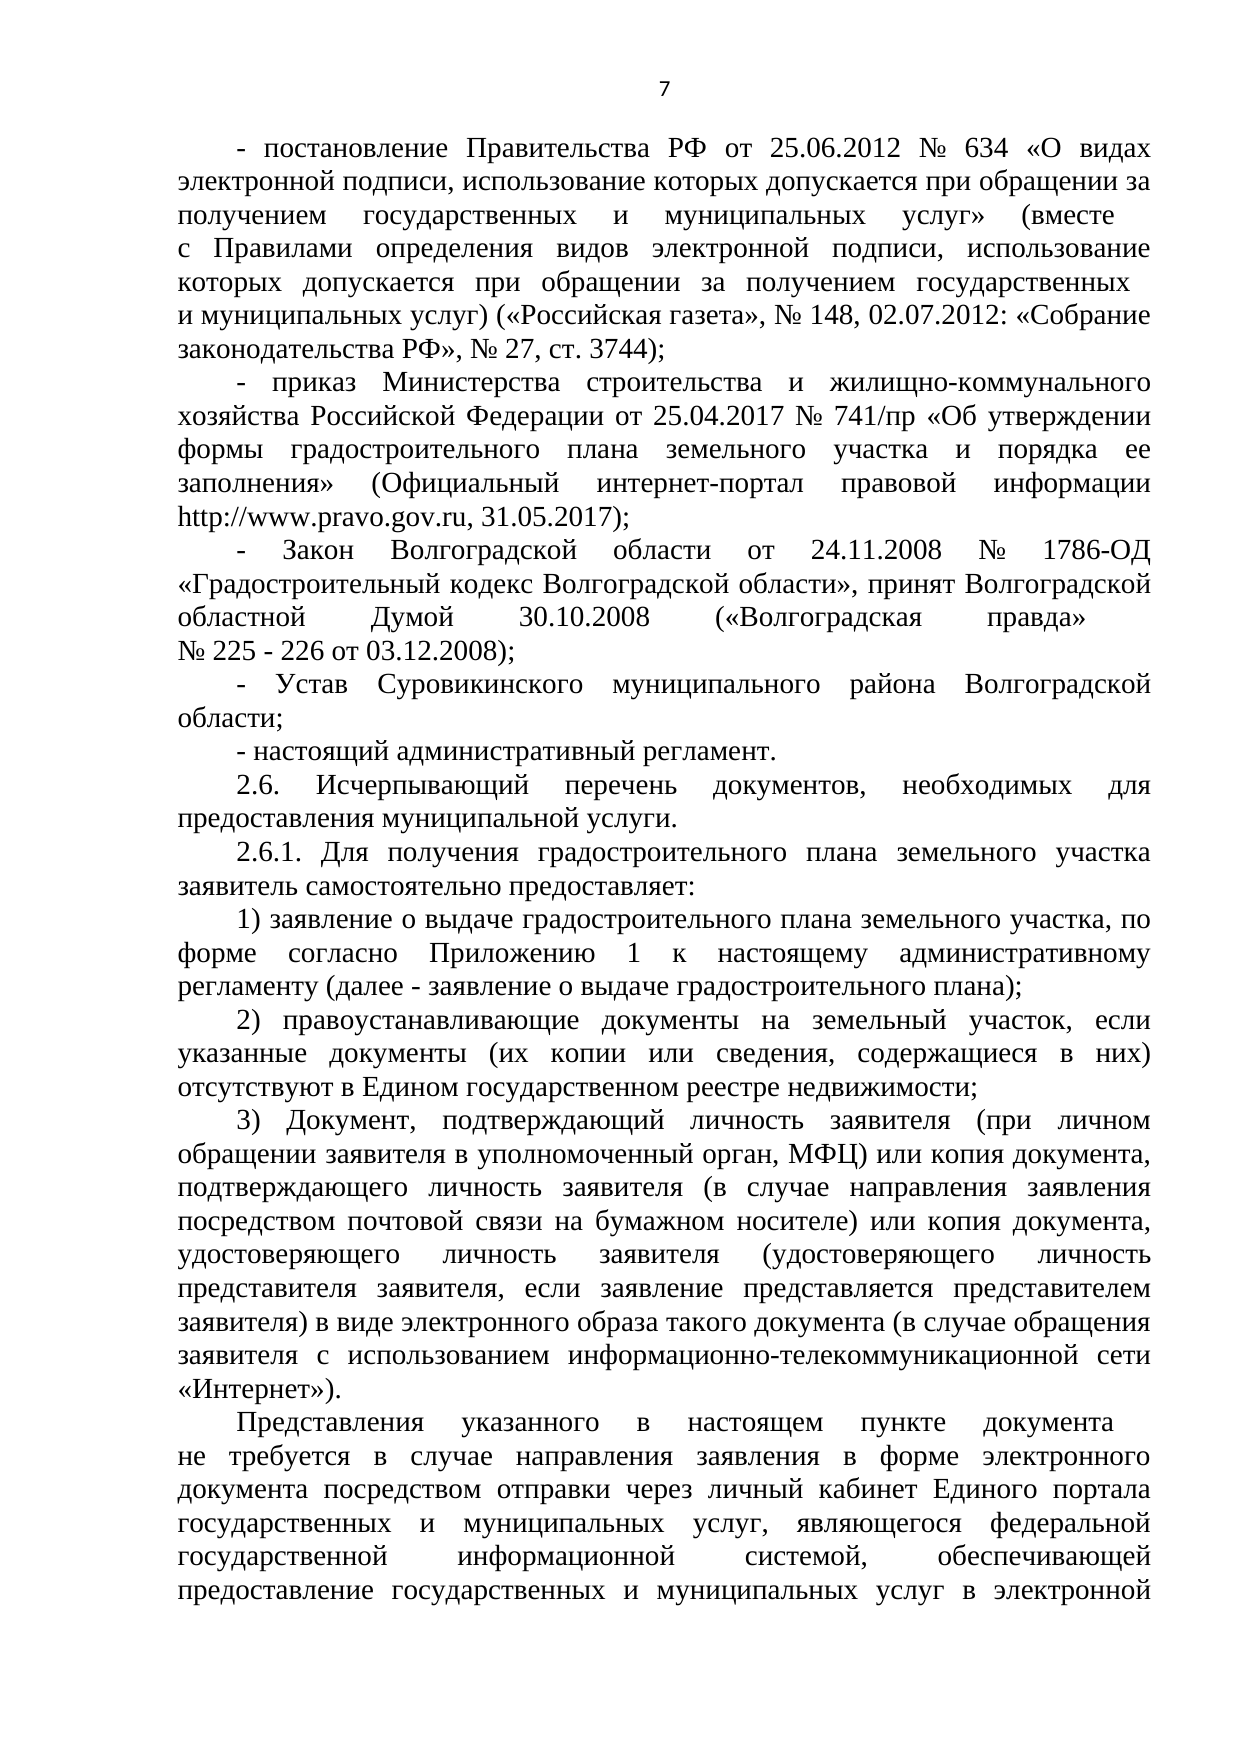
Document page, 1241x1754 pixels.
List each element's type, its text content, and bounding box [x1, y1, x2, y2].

text 2.6. Исчерпывающий перечень документов, необходимых для предоставления муниципальной услуги. [177, 767, 1152, 834]
text - приказ Министерства строительства и жилищно-коммунального хозяйства Российской Федерации от 25.04.2017 № 741/пр «Об утверждении формы градостроительного плана земельного участка и порядка ее заполнения» (Официальный интернет-портал правовой информации http://www.pravo.gov.ru, 31.05.2017); [177, 364, 1152, 532]
text - настоящий административный регламент. [177, 733, 1152, 767]
text - Устав Суровикинского муниципального района Волгоградской области; [177, 666, 1152, 733]
text 1) заявление о выдаче градостроительного плана земельного участка, по форме согласно Приложению 1 к настоящему административному регламенту (далее - заявление о выдаче градостроительного плана); [177, 901, 1152, 1002]
text 2) правоустанавливающие документы на земельный участок, если указанные документы (их копии или сведения, содержащиеся в них) отсутствуют в Едином государственном реестре недвижимости; [177, 1002, 1152, 1102]
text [177, 1404, 1152, 1606]
text - постановление Правительства РФ от 25.06.2012 № 634 «О видах электронной подписи, использование которых допускается при обращении за получением государственных и муниципальных услуг» (вместе с Правилами определения видов электронной подписи, использование которых допускается при обращении за получением государственных и муниципальных услуг) («Российская газета», № 148, 02.07.2012: «Собрание законодательства РФ», № 27, ст. 3744); [177, 130, 1152, 364]
text 3) Документ, подтверждающий личность заявителя (при личном обращении заявителя в уполномоченный орган, МФЦ) или копия документа, подтверждающего личность заявителя (в случае направления заявления посредством почтовой связи на бумажном носителе) или копия документа, удостоверяющего личность заявителя (удостоверяющего личность представителя заявителя, если заявление представляется представителем заявителя) в виде электронного образа такого документа (в случае обращения заявителя с использованием информационно-телекоммуникационной сети «Интернет»). [177, 1102, 1152, 1404]
text 2.6.1. Для получения градостроительного плана земельного участка заявитель самостоятельно предоставляет: [177, 834, 1152, 901]
text - Закон Волгоградской области от 24.11.2008 № 1786-ОД «Градостроительный кодекс Волгоградской области», принят Волгоградской областной Думой 30.10.2008 («Волгоградская правда» № 225 - 226 от 03.12.2008); [177, 532, 1152, 666]
